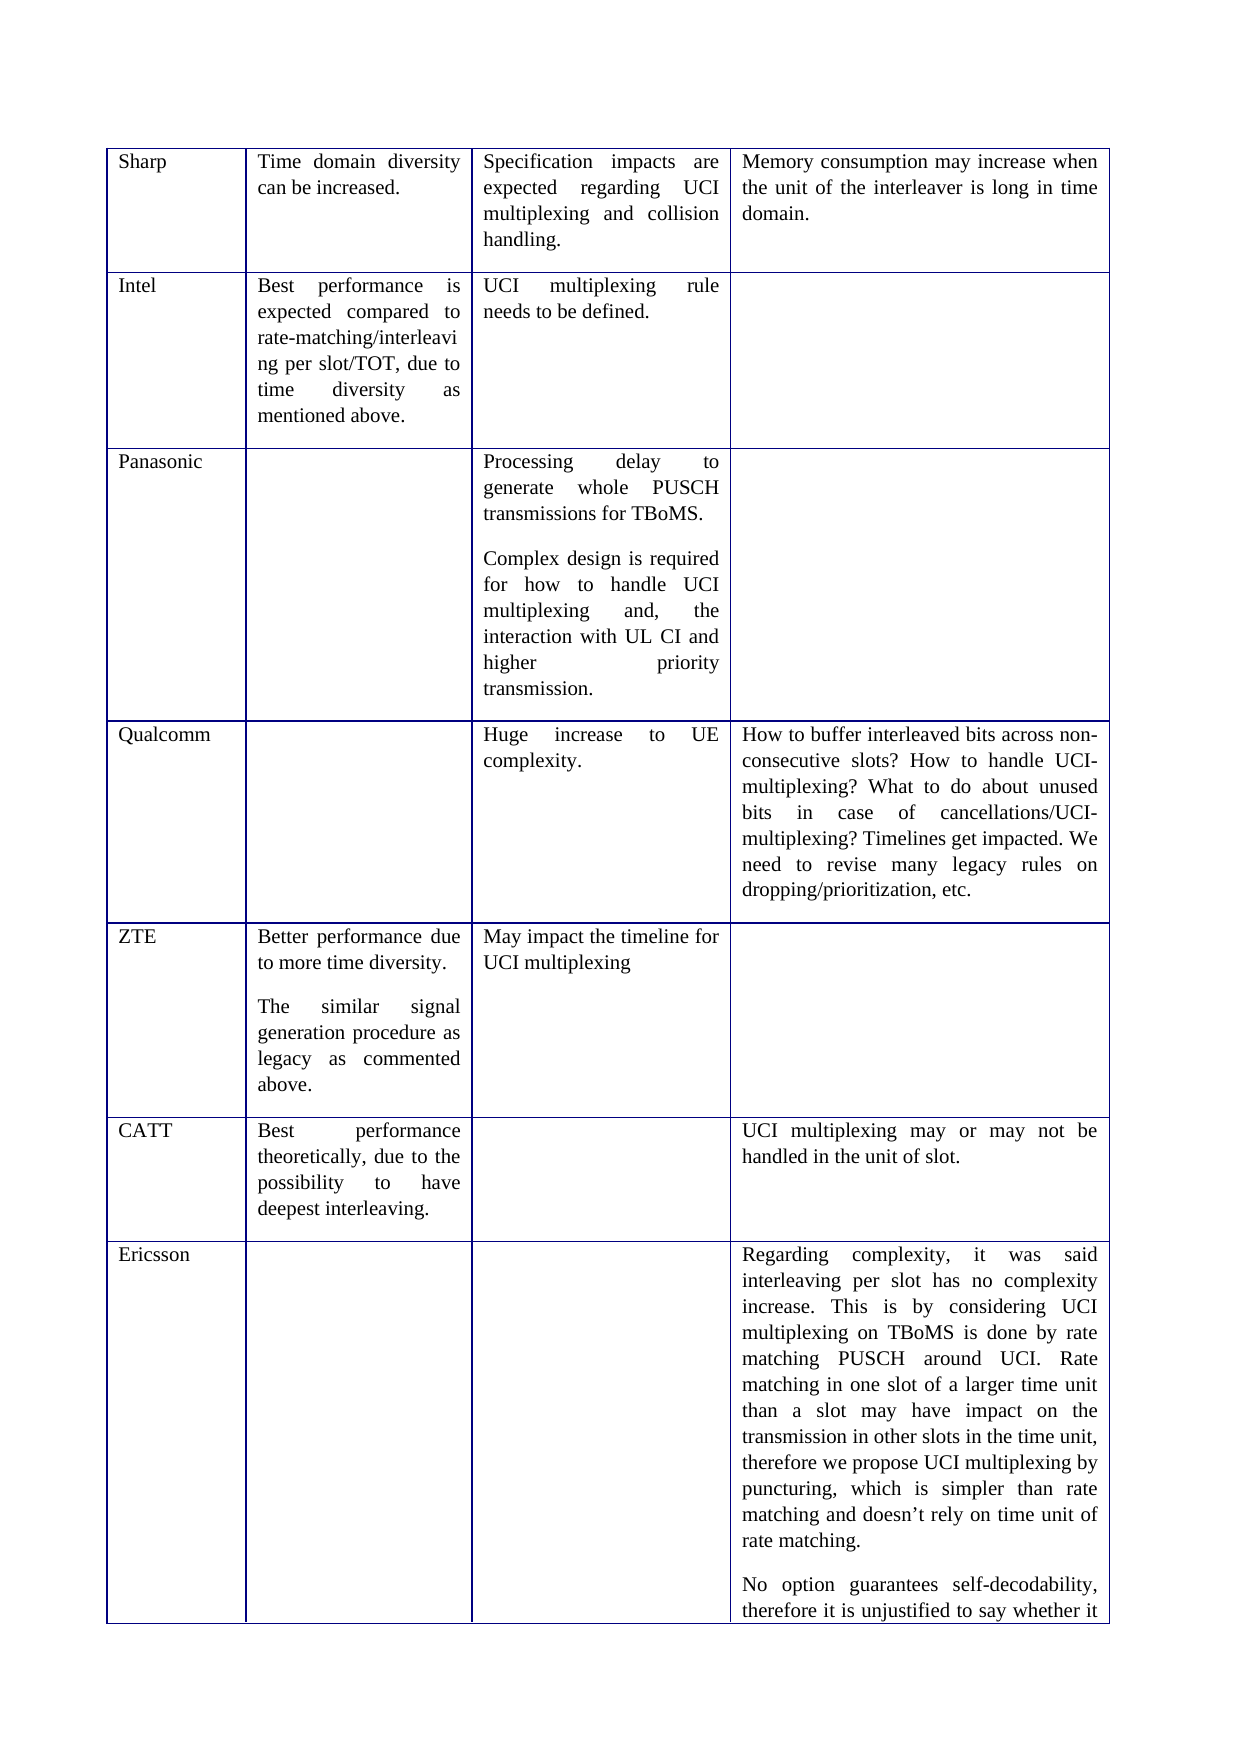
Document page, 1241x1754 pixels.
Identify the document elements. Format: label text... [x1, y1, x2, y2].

table_cell [731, 449, 1109, 720]
table_cell UCI multiplexing rule needs to be defined. [473, 273, 730, 448]
table_cell Panasonic [108, 449, 245, 720]
table_cell Sharp [108, 149, 245, 272]
table_cell CATT [108, 1118, 245, 1241]
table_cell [731, 1242, 1109, 1622]
table_cell [247, 449, 471, 720]
table_cell Qualcomm [108, 722, 245, 922]
table_cell How to buffer interleaved bits across non-consecutive slots? How to handle UCI-multiplexing? What to do about unused bits in case of cancellations/UCI-multiplexing? Timelines get impacted. We need to revise many legacy rules on dropping/prioritization, etc. [731, 722, 1109, 922]
table_cell Huge increase to UE complexity. [473, 722, 730, 922]
table_cell [473, 1242, 730, 1622]
table_cell [731, 273, 1109, 448]
table_cell ZTE [108, 924, 245, 1117]
table_cell Best performance theoretically, due to the possibility to have deepest interleaving. [247, 1118, 471, 1241]
table_cell [731, 924, 1109, 1117]
table_cell UCI multiplexing may or may not be handled in the unit of slot. [731, 1118, 1109, 1241]
table_cell May impact the timeline for UCI multiplexing [473, 924, 730, 1117]
table_cell Processing delay to generate whole PUSCH transmissions for TBoMS. Complex design is required for how to handle UCI multiplexing and, the interaction with UL CI and higher priority transmission. [473, 449, 730, 720]
table_cell Ericsson [108, 1242, 245, 1622]
table_cell [473, 1118, 730, 1241]
table_cell Time domain diversity can be increased. [247, 149, 471, 272]
table_cell Memory consumption may increase when the unit of the interleaver is long in time domain. [731, 149, 1109, 272]
table_cell Best performance is expected compared to rate-matching/interleaving per slot/TOT, due to time diversity as mentioned above. [247, 273, 471, 448]
table_cell Better performance due to more time diversity. The similar signal generation procedure as legacy as commented above. [247, 924, 471, 1117]
table_cell [247, 1242, 471, 1622]
table_cell Specification impacts are expected regarding UCI multiplexing and collision handling. [473, 149, 730, 272]
table_cell Intel [108, 273, 245, 448]
table_cell [247, 722, 471, 922]
